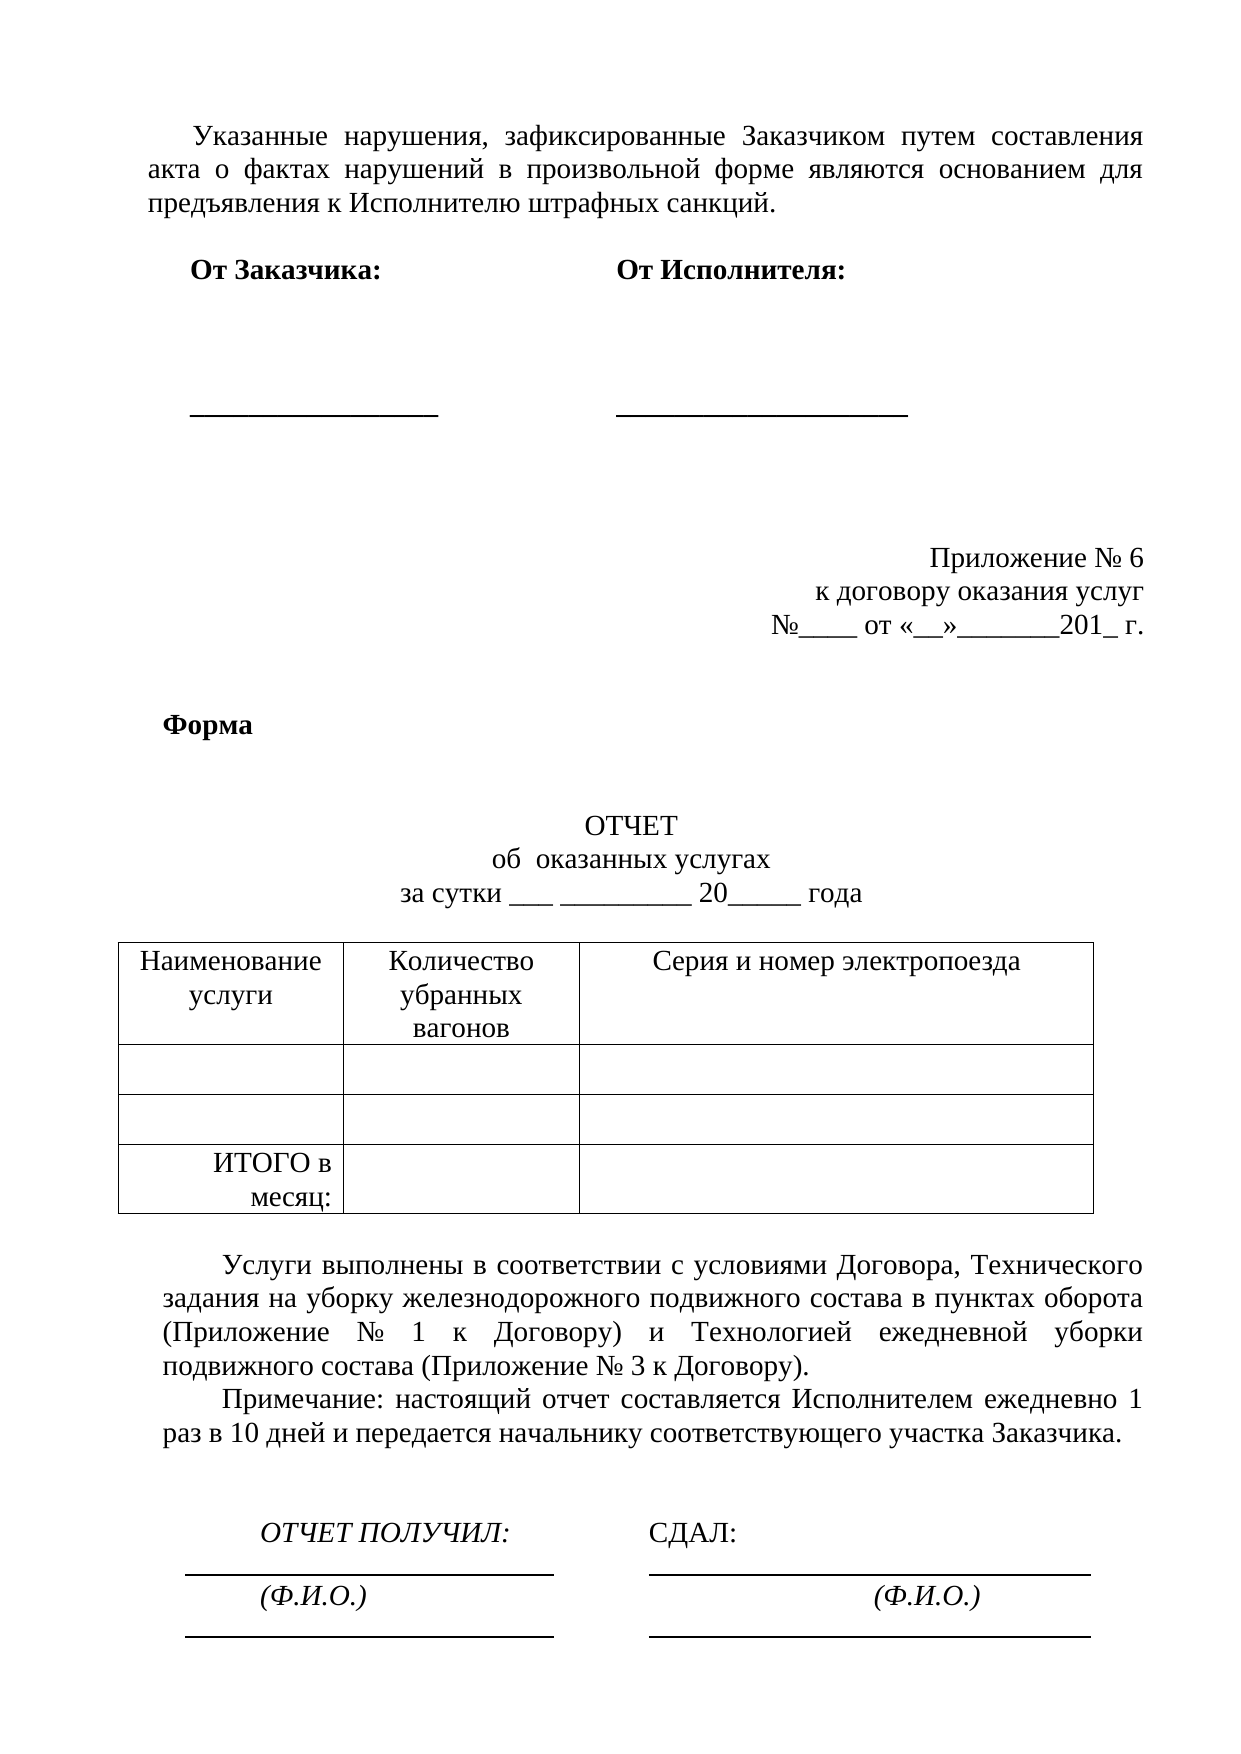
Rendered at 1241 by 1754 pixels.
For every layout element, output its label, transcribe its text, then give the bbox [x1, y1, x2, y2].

table_cell [344, 1045, 579, 1094]
text Форма [162, 707, 1144, 741]
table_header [174, 1515, 637, 1640]
text Услуги выполнены в соответствии с условиями Договора, Технического задания на уборку железнодорожного подвижного состава в пунктах оборота (Приложение № 1 к Договору) и Технологией ежедневной уборки подвижного состава (Приложение № 3 к Договору). [162, 1247, 1144, 1381]
table_header Количество убранных вагонов [344, 943, 579, 1044]
table_header Серия и номер электропоезда [580, 943, 1093, 1044]
table_cell [580, 1095, 1093, 1144]
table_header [638, 1515, 1144, 1640]
table_header От Заказчика: _________________ [123, 219, 605, 453]
text №____ от «__»_______201_ г. [118, 607, 1144, 640]
table_cell [344, 1095, 579, 1144]
table_header От Исполнителя: ____________________ [605, 219, 1093, 453]
table_header Наименование услуги [119, 943, 343, 1044]
text Примечание: настоящий отчет составляется Исполнителем ежедневно 1 раз в 10 дней и передается начальнику соответствующего участка Заказчика. [162, 1381, 1144, 1448]
table_cell [119, 1045, 343, 1094]
text за сутки ___ _________ 20_____ года [118, 875, 1144, 909]
text к договору оказания услуг [118, 573, 1144, 607]
text ОТЧЕТ [118, 808, 1144, 842]
table_cell [580, 1145, 1093, 1212]
table_cell [119, 1095, 343, 1144]
text об оказанных услугах [118, 842, 1144, 875]
table_cell [344, 1145, 579, 1212]
table_cell ИТОГО в месяц: [119, 1145, 343, 1212]
text Указанные нарушения, зафиксированные Заказчиком путем составления акта о фактах нарушений в произвольной форме являются основанием для предъявления к Исполнителю штрафных санкций. [148, 118, 1144, 219]
text Приложение № 6 [162, 540, 1144, 573]
table_cell [580, 1045, 1093, 1094]
